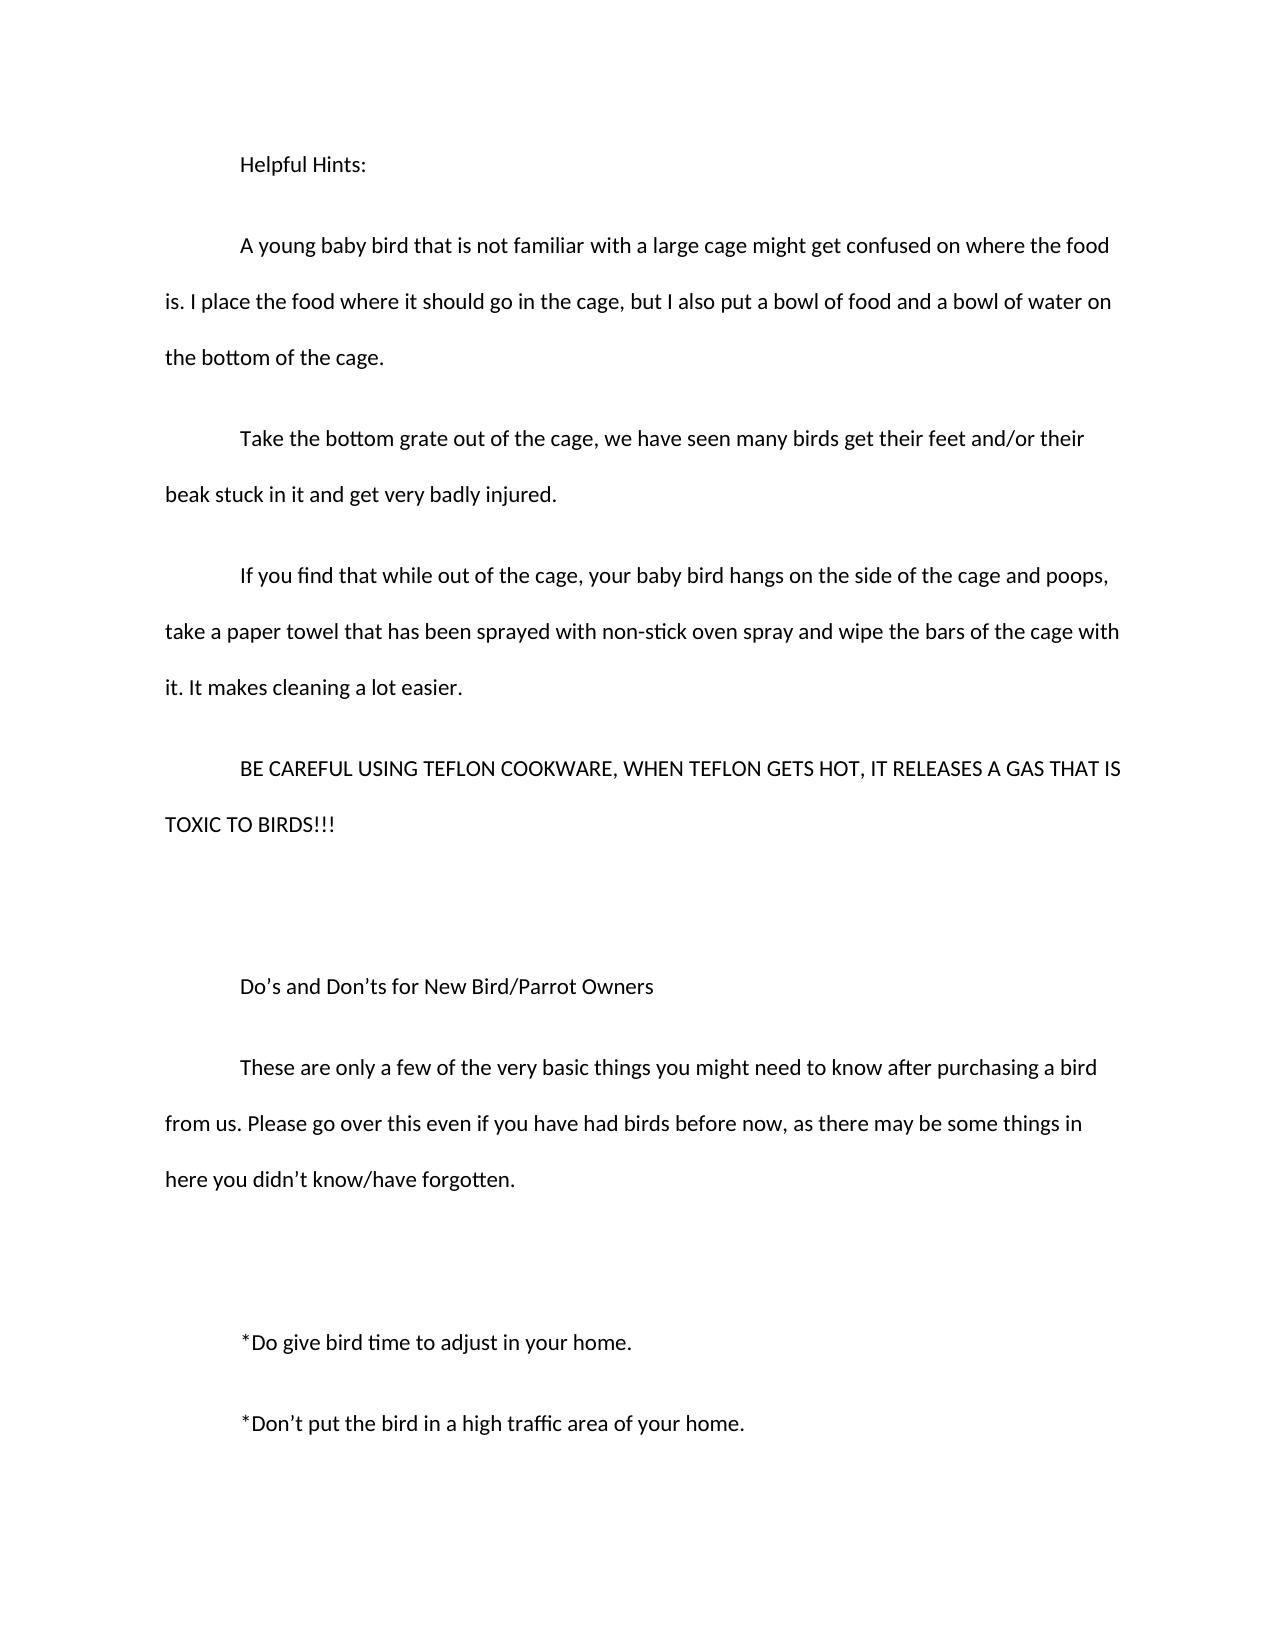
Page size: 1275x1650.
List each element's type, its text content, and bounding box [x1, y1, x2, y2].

text BE CAREFUL USING TEFLON COOKWARE, WHEN TEFLON GETS HOT, IT RELEASES A GAS THAT IS TOXIC TO BIRDS!!! [165, 754, 1125, 838]
text Helpful Hints: [165, 150, 1125, 178]
text *Don’t put the bird in a high traffic area of your home. [165, 1409, 1125, 1437]
text Take the bottom grate out of the cage, we have seen many birds get their feet and/or their beak stuck in it and get very badly injured. [165, 424, 1125, 508]
text These are only a few of the very basic things you might need to know after purchasing a bird from us. Please go over this even if you have had birds before now, as there may be some things in here you didn’t know/have forgotten. [165, 1053, 1125, 1194]
text *Do give bird time to adjust in your home. [165, 1328, 1125, 1356]
text Do’s and Don’ts for New Bird/Parrot Owners [165, 972, 1125, 1001]
text A young baby bird that is not familiar with a large cage might get confused on where the food is. I place the food where it should go in the cage, but I also put a bowl of food and a bowl of water on the bottom of the cage. [165, 231, 1125, 371]
text If you find that while out of the cage, your baby bird hangs on the side of the cage and poops, take a paper towel that has been sprayed with non-stick oven spray and wipe the bars of the cage with it. It makes cleaning a lot easier. [165, 561, 1125, 701]
